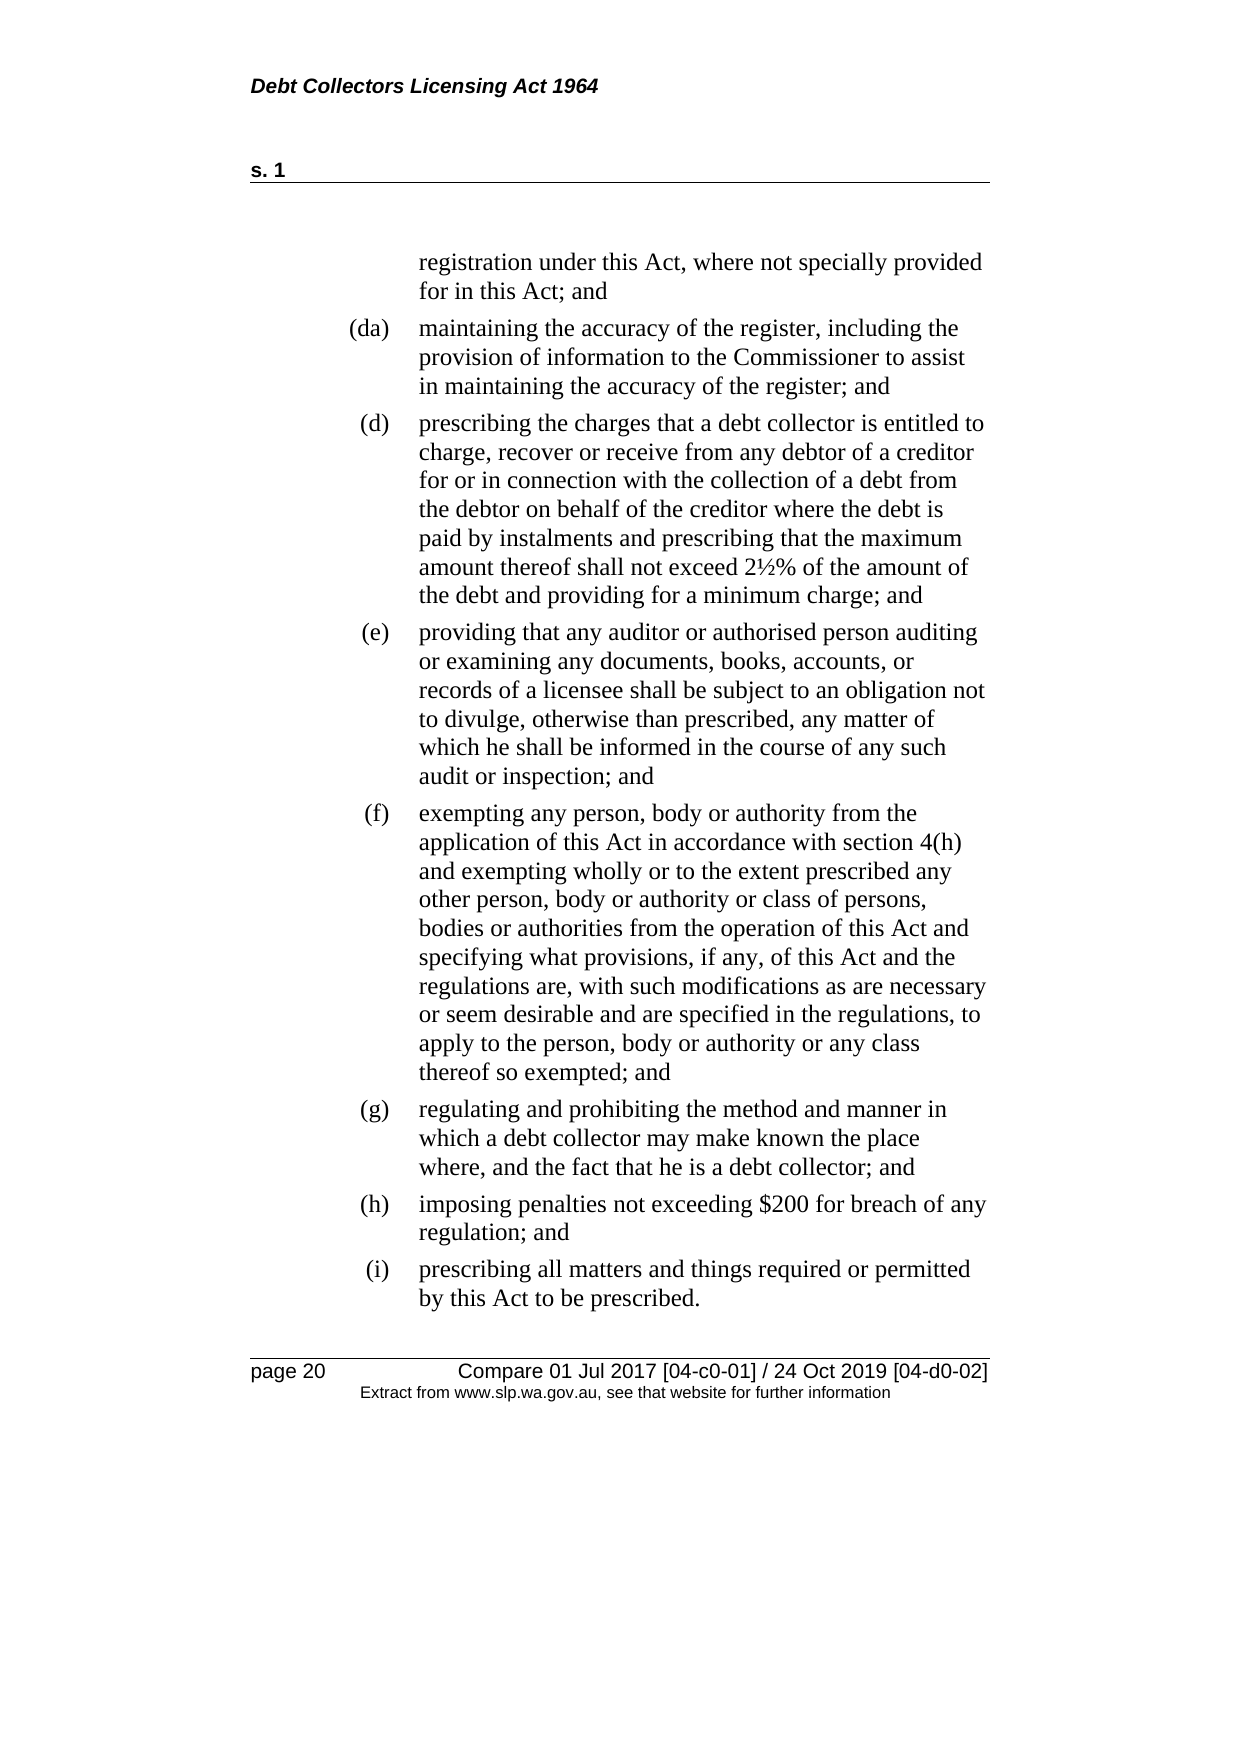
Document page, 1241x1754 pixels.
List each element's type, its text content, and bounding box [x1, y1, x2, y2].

text (i) prescribing all matters and things required or permitted by this Act to be prescribed. [250, 1254, 990, 1312]
text (da) maintaining the accuracy of the register, including the provision of information to the Commissioner to assist in maintaining the accuracy of the register; and [250, 313, 990, 399]
text (g) regulating and prohibiting the method and manner in which a debt collector may make known the place where, and the fact that he is a debt collector; and [250, 1094, 990, 1180]
text (f) exempting any person, body or authority from the application of this Act in accordance with section 4(h) and exempting wholly or to the extent prescribed any other person, body or authority or class of persons, bodies or authorities from the operation of this Act and specifying what provisions, if any, of this Act and the regulations are, with such modifications as are necessary or seem desirable and are specified in the regulations, to apply to the person, body or authority or any class thereof so exempted; and [250, 798, 990, 1086]
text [250, 247, 990, 305]
text (d) prescribing the charges that a debt collector is entitled to charge, recover or receive from any debtor of a creditor for or in connection with the collection of a debt from the debtor on behalf of the creditor where the debt is paid by instalments and prescribing that the maximum amount thereof shall not exceed 2½% of the amount of the debt and providing for a minimum charge; and [250, 408, 990, 609]
text (e) providing that any auditor or authorised person auditing or examining any documents, books, accounts, or records of a licensee shall be subject to an obligation not to divulge, otherwise than prescribed, any matter of which he shall be informed in the course of any such audit or inspection; and [250, 617, 990, 790]
text (h) imposing penalties not exceeding $200 for breach of any regulation; and [250, 1189, 990, 1246]
